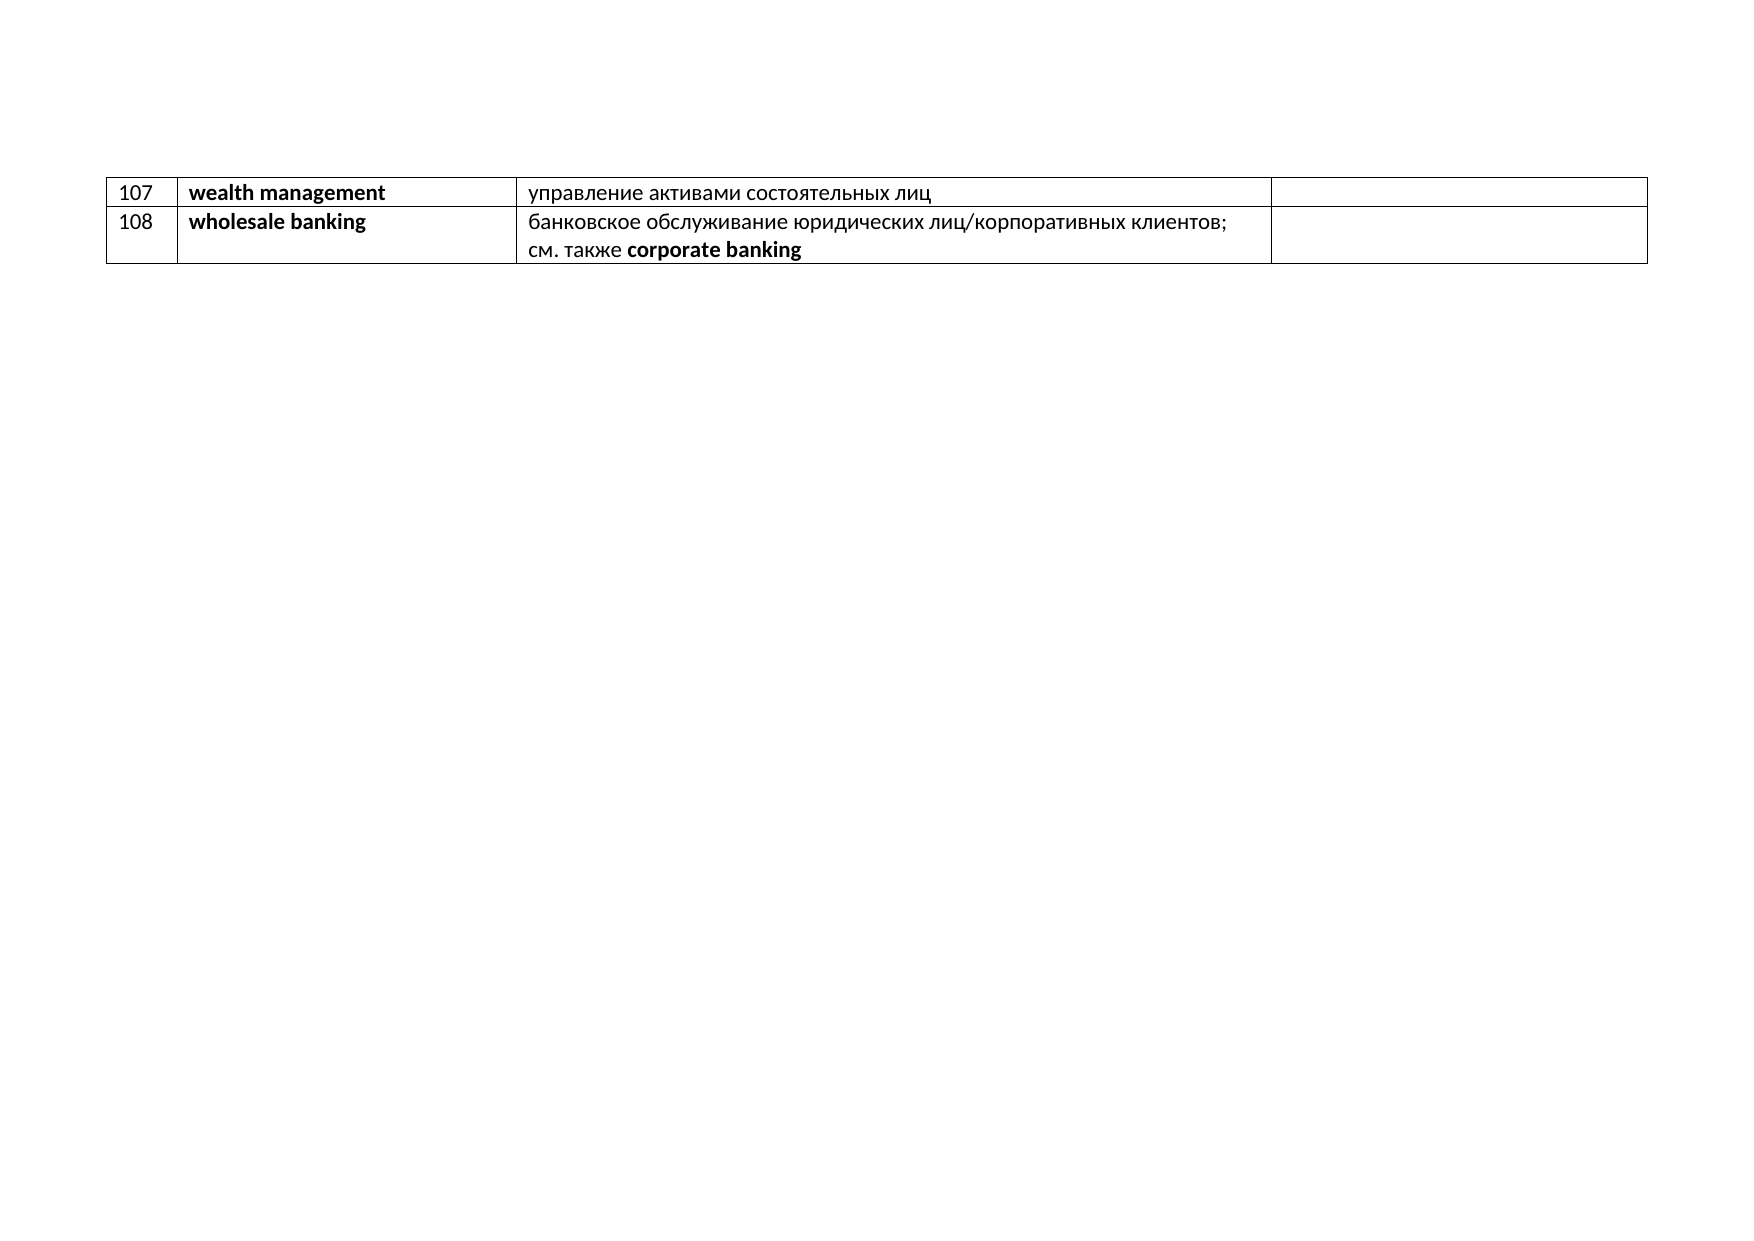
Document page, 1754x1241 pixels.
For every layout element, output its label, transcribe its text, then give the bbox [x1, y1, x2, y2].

table_cell 108 [107, 207, 177, 263]
table_cell банковское обслуживание юридических лиц/корпоративных клиентов; см. также corporate banking [517, 207, 1271, 263]
table_cell wholesale banking [178, 207, 516, 263]
table_cell wealth management [178, 178, 516, 206]
table_cell [1272, 178, 1647, 206]
table_cell 107 [107, 178, 177, 206]
table_cell [1272, 207, 1647, 263]
table_cell управление активами состоятельных лиц [517, 178, 1271, 206]
